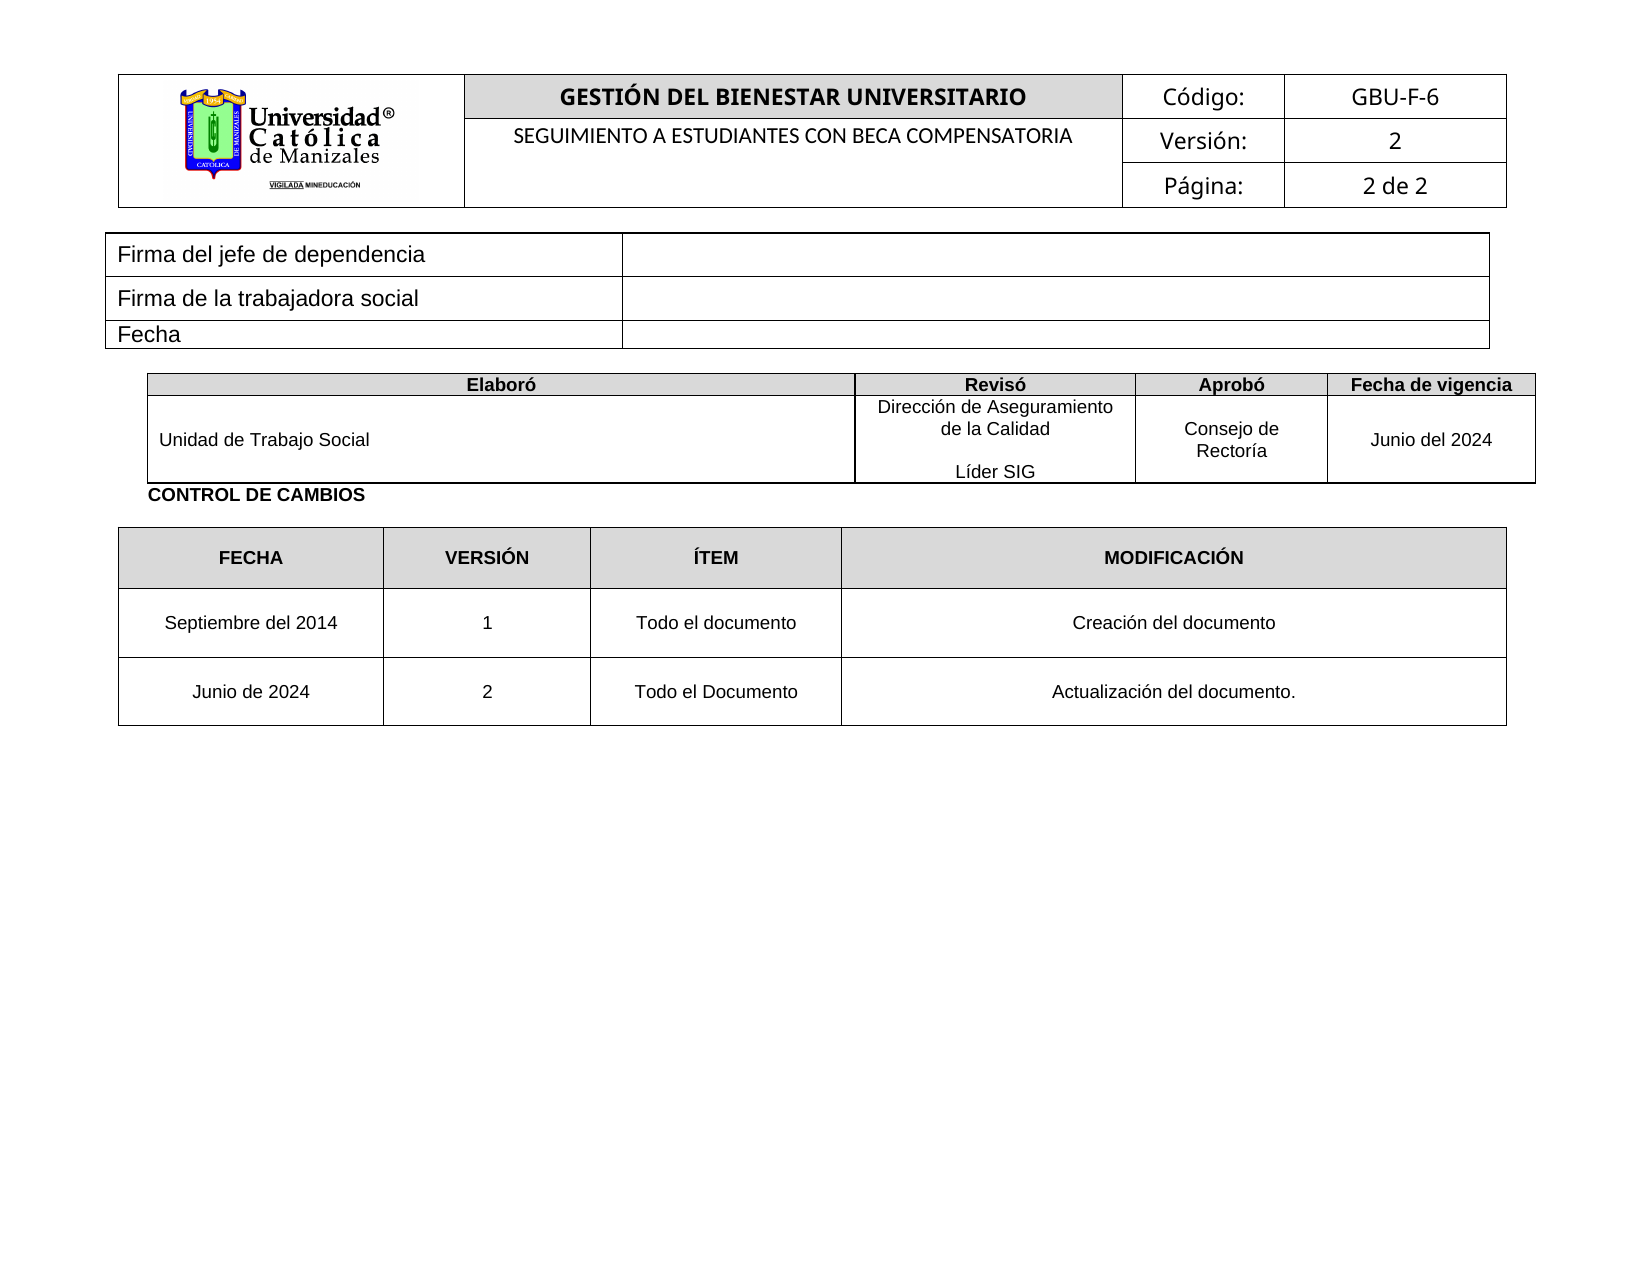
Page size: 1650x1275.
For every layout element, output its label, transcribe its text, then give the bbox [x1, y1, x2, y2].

picture [163, 80, 420, 202]
table_header Elaboró [148, 374, 854, 395]
table_cell Todo el documento [591, 589, 841, 657]
table_header MODIFICACIÓN [842, 528, 1506, 588]
text CONTROL DE CAMBIOS [148, 484, 1502, 505]
table_cell Actualización del documento. [842, 658, 1506, 725]
table_header Aprobó [1136, 374, 1327, 395]
table_cell Junio del 2024 [1328, 396, 1535, 482]
table_cell [623, 277, 1489, 320]
table_cell Fecha [106, 321, 622, 348]
table_cell Dirección de Aseguramiento de la Calidad Líder SIG [856, 396, 1135, 482]
table_header Firma del jefe de dependencia [106, 234, 622, 276]
table_cell Unidad de Trabajo Social [148, 396, 854, 482]
table_header FECHA [119, 528, 383, 588]
table_header VERSIÓN [384, 528, 590, 588]
table_cell 2 [384, 658, 590, 725]
table_cell Firma de la trabajadora social [106, 277, 622, 320]
table_cell Todo el Documento [591, 658, 841, 725]
table_header Revisó [856, 374, 1135, 395]
table_header Fecha de vigencia [1328, 374, 1535, 395]
table_cell Junio de 2024 [119, 658, 383, 725]
table_cell Consejo de Rectoría [1136, 396, 1327, 482]
table_header [623, 234, 1489, 276]
table_cell 1 [384, 589, 590, 657]
table_header ÍTEM [591, 528, 841, 588]
table_cell Septiembre del 2014 [119, 589, 383, 657]
table_cell [623, 321, 1489, 348]
table_cell Creación del documento [842, 589, 1506, 657]
